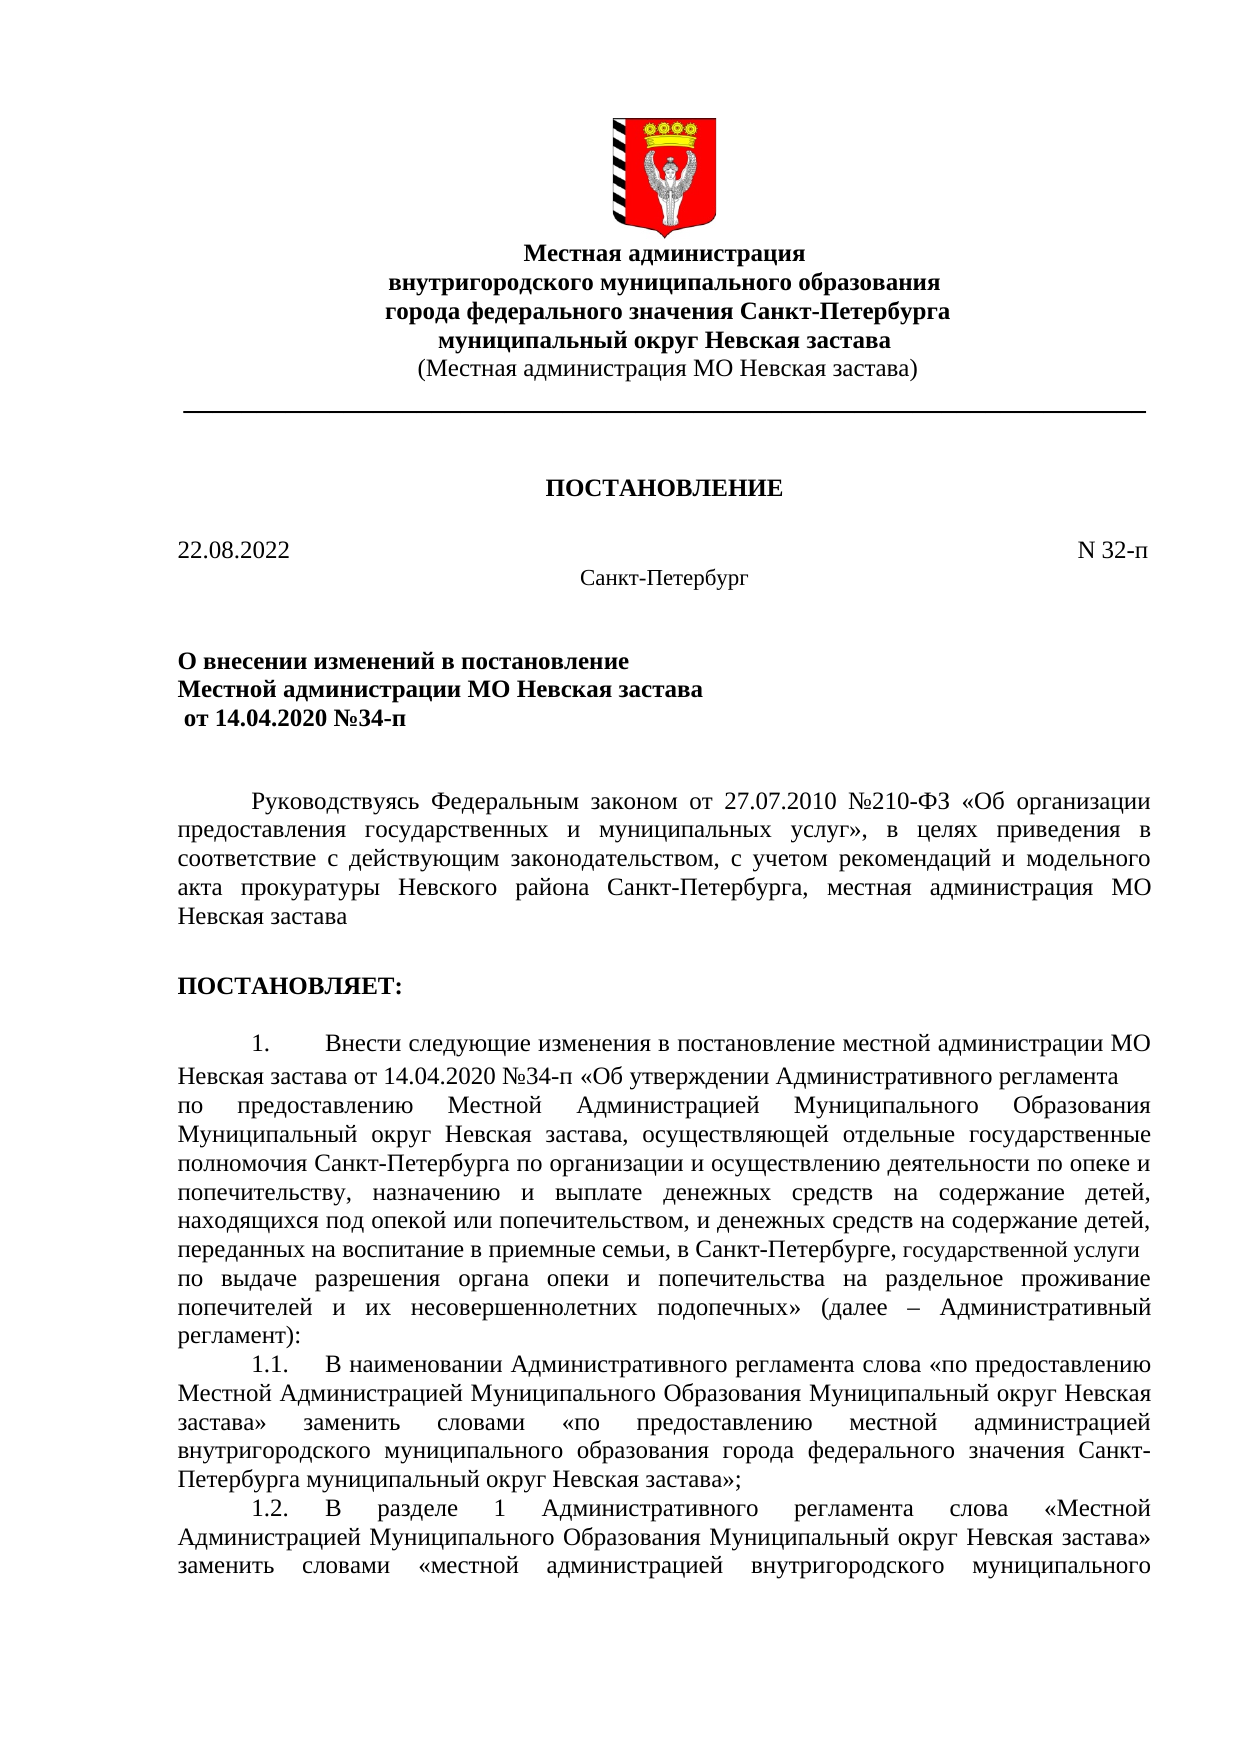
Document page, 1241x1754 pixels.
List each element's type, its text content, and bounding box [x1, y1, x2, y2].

text Санкт-Петербург [177, 564, 1152, 591]
picture [612, 118, 717, 239]
text муниципальный округ Невская застава [177, 325, 1152, 353]
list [177, 1493, 1152, 1579]
list Внести следующие изменения в постановление местной администрации МО Невская застава от 14.04.2020 №34-п «Об утверждении Административного регламента [177, 1028, 1152, 1091]
text Местной администрации МО Невская застава [177, 674, 1152, 703]
text Местная администрация [177, 238, 1152, 267]
text по выдаче разрешения органа опеки и попечительства на раздельное проживание попечителей и их несовершеннолетних подопечных» (далее – Административный регламент): [177, 1263, 1152, 1349]
text от 14.04.2020 №34-п [177, 703, 1152, 732]
text города федерального значения Санкт-Петербурга [177, 296, 1152, 325]
text внутригородского муниципального образования [177, 267, 1152, 296]
text (Местная администрация МО Невская застава) [177, 353, 1152, 382]
text ПОСТАНОВЛЕНИЕ [177, 473, 1152, 502]
text ПОСТАНОВЛЯЕТ: [177, 971, 1152, 999]
text __________________________________________________________________ [177, 382, 1152, 416]
list В наименовании Административного регламента слова «по предоставлению Местной Администрацией Муниципального Образования Муниципальный округ Невская застава» заменить словами «по предоставлению местной администрацией внутригородского муниципального образования города федерального значения Санкт-Петербурга муниципальный округ Невская застава»; [177, 1349, 1152, 1493]
text О внесении изменений в постановление [177, 646, 1152, 674]
text 22.08.2022 N 32-п [177, 536, 1152, 564]
text по предоставлению Местной Администрацией Муниципального Образования Муниципальный округ Невская застава, осуществляющей отдельные государственные полномочия Санкт-Петербурга по организации и осуществлению деятельности по опеке и попечительству, назначению и выплате денежных средств на содержание детей, находящихся под опекой или попечительством, и денежных средств на содержание детей, переданных на воспитание в приемные семьи, в Санкт-Петербурге, государственной услуги [177, 1091, 1152, 1263]
text Руководствуясь Федеральным законом от 27.07.2010 №210-ФЗ «Об организации предоставления государственных и муниципальных услуг», в целях приведения в соответствие с действующим законодательством, с учетом рекомендаций и модельного акта прокуратуры Невского района Санкт-Петербурга, местная администрация МО Невская застава [177, 786, 1152, 929]
